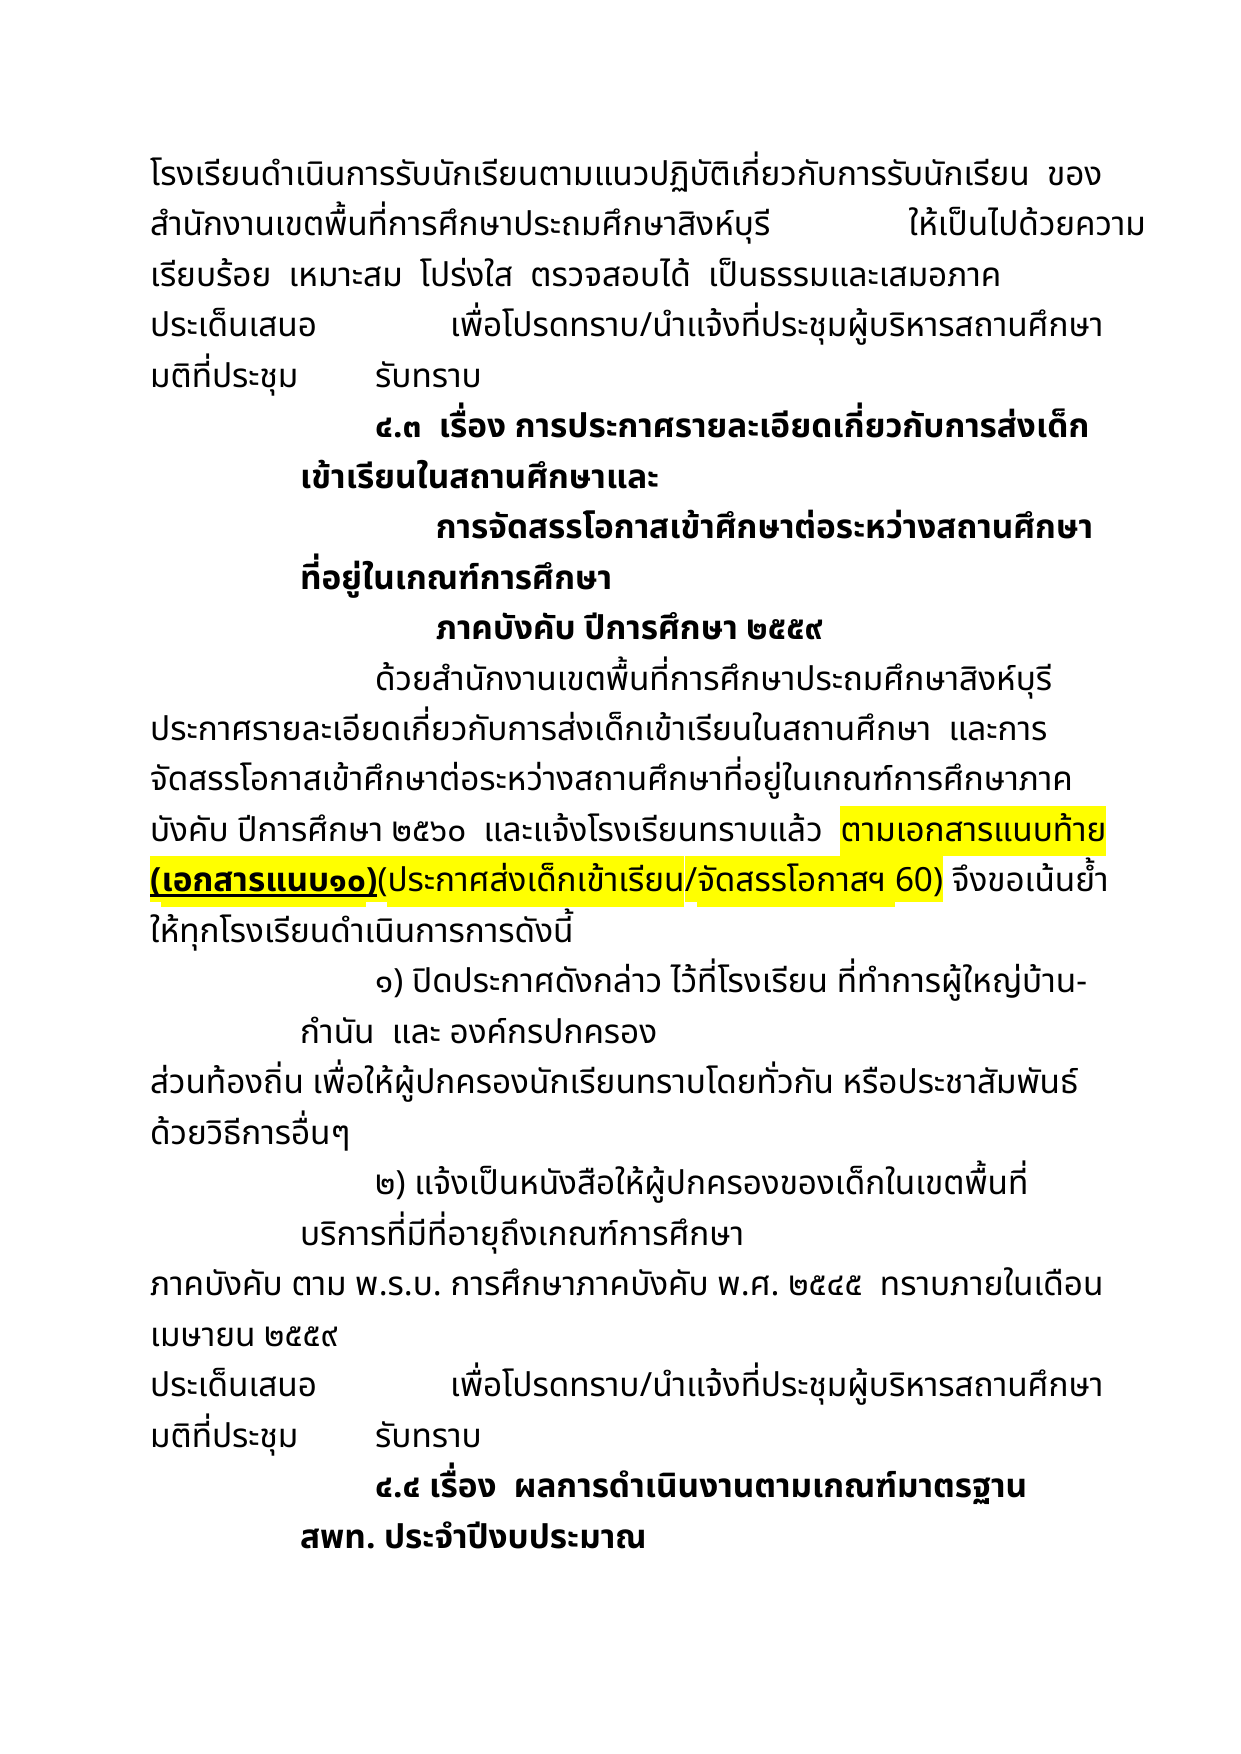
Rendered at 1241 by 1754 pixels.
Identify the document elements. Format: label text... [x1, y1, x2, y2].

text มติที่ประชุม รับทราบ [150, 1412, 1107, 1462]
text ประเด็นเสนอ เพื่อโปรดทราบ/นำแจ้งที่ประชุมผู้บริหารสถานศึกษา [150, 1361, 1107, 1412]
text ภาคบังคับ ปีการศึกษา ๒๕๕๙ [300, 604, 1112, 654]
text การจัดสรรโอกาสเข้าศึกษาต่อระหว่างสถานศึกษาที่อยู่ในเกณฑ์การศึกษา [300, 503, 1112, 604]
text ๔.๓ เรื่อง การประกาศรายละเอียดเกี่ยวกับการส่งเด็กเข้าเรียนในสถานศึกษาและ [300, 402, 1112, 503]
text ด้วยสำนักงานเขตพื้นที่การศึกษาประถมศึกษาสิงห์บุรี ประกาศรายละเอียดเกี่ยวกับการส่งเด็กเข้าเรียนในสถานศึกษา และการจัดสรรโอกาสเข้าศึกษาต่อระหว่างสถานศึกษาที่อยู่ในเกณฑ์การศึกษาภาคบังคับ ปีการศึกษา ๒๕๖๐ และแจ้งโรงเรียนทราบแล้ว ตามเอกสารแนบท้าย (เอกสารแนบ๑๐)(ประกาศส่งเด็กเข้าเรียน/จัดสรรโอกาสฯ 60) จึงขอเน้นย้ำให้ทุกโรงเรียนดำเนินการการดังนี้ [150, 654, 1112, 957]
text ภาคบังคับ ตาม พ.ร.บ. การศึกษาภาคบังคับ พ.ศ. ๒๕๔๕ ทราบภายในเดือนเมษายน ๒๕๕๙ [150, 1260, 1112, 1361]
text ๑) ปิดประกาศดังกล่าว ไว้ที่โรงเรียน ที่ทำการผู้ใหญ่บ้าน-กำนัน และ องค์กรปกครอง [300, 957, 1112, 1058]
text ๔.๔ เรื่อง ผลการดำเนินงานตามเกณฑ์มาตรฐาน สพท. ประจำปีงบประมาณ [300, 1462, 1107, 1563]
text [150, 150, 1184, 301]
text มติที่ประชุม รับทราบ [150, 352, 1107, 402]
text ประเด็นเสนอ เพื่อโปรดทราบ/นำแจ้งที่ประชุมผู้บริหารสถานศึกษา [150, 301, 1107, 352]
text ๒) แจ้งเป็นหนังสือให้ผู้ปกครองของเด็กในเขตพื้นที่บริการที่มีที่อายุถึงเกณฑ์การศึกษา [300, 1159, 1112, 1260]
text ส่วนท้องถิ่น เพื่อให้ผู้ปกครองนักเรียนทราบโดยทั่วกัน หรือประชาสัมพันธ์ด้วยวิธีการอื่นๆ [150, 1058, 1112, 1159]
